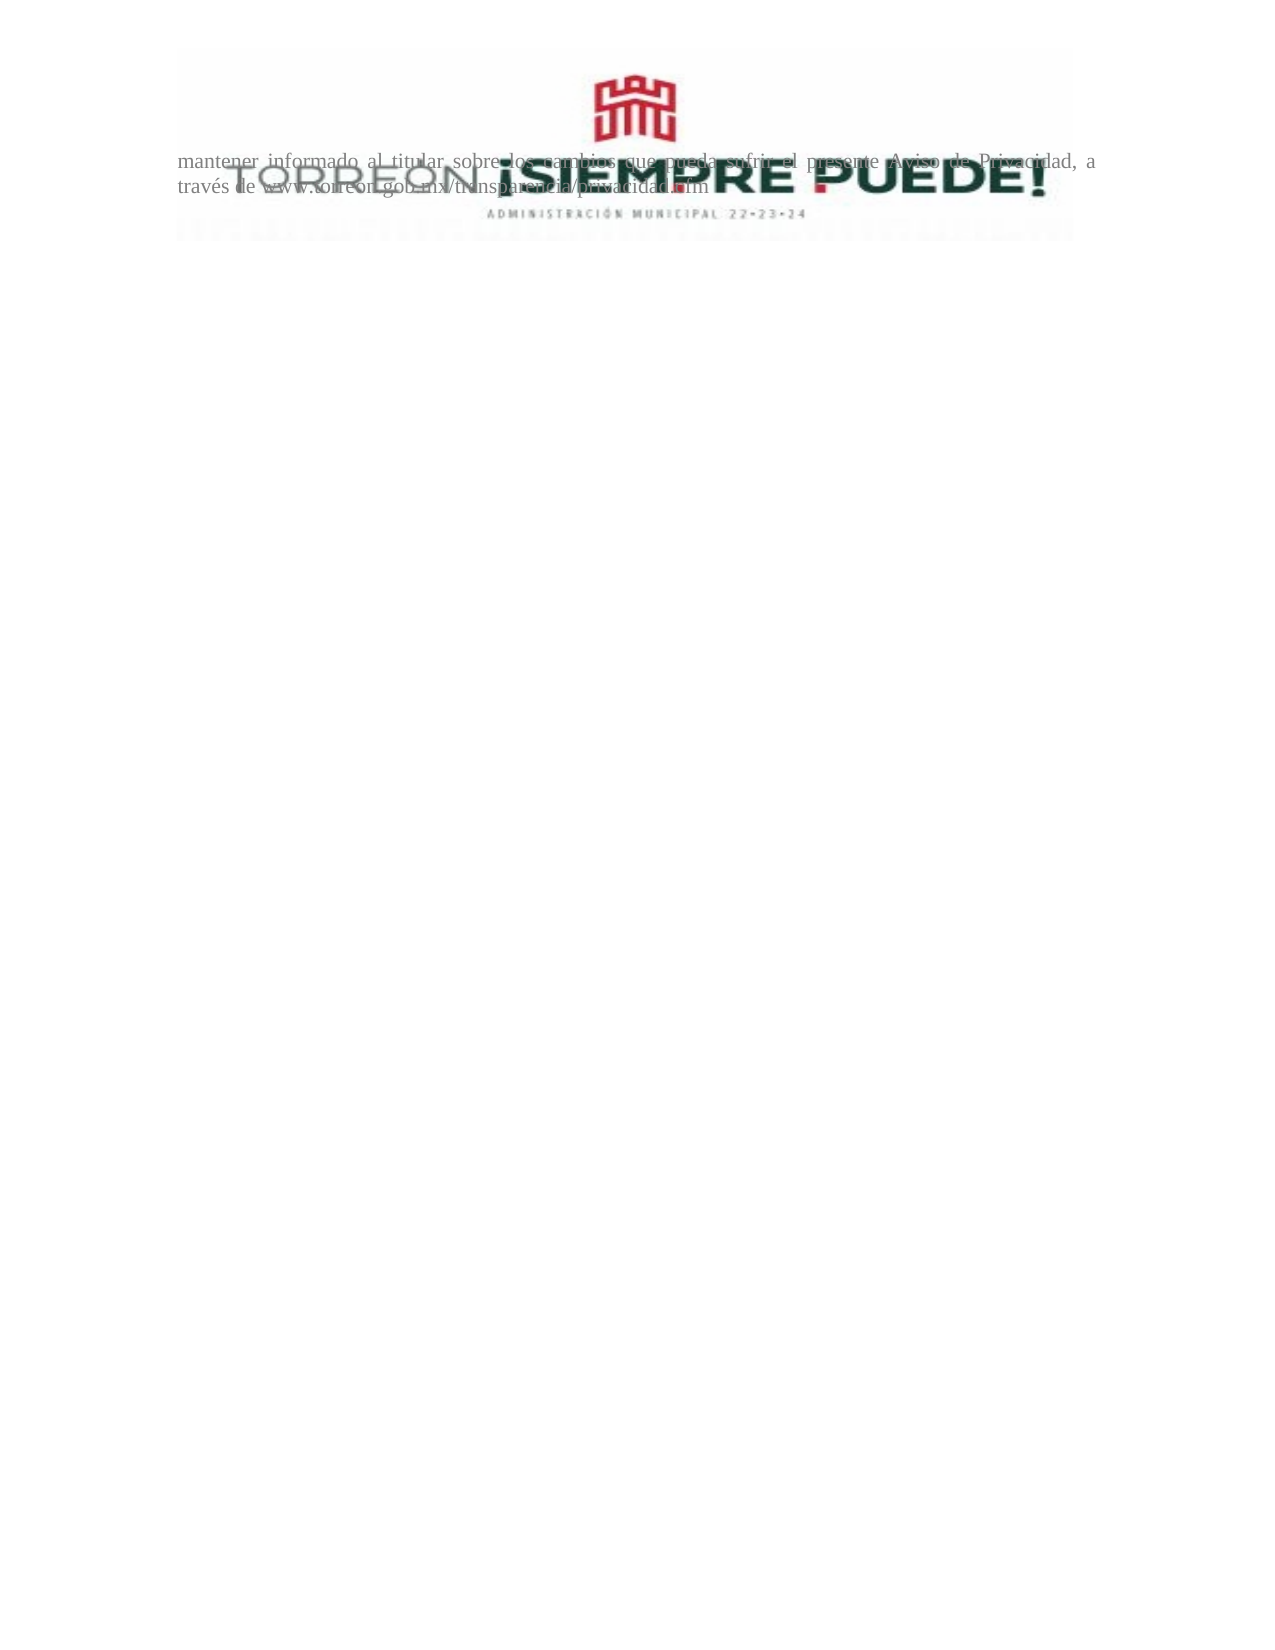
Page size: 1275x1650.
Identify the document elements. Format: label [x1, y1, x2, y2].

picture [176, 48, 1074, 241]
text [177, 148, 1098, 198]
